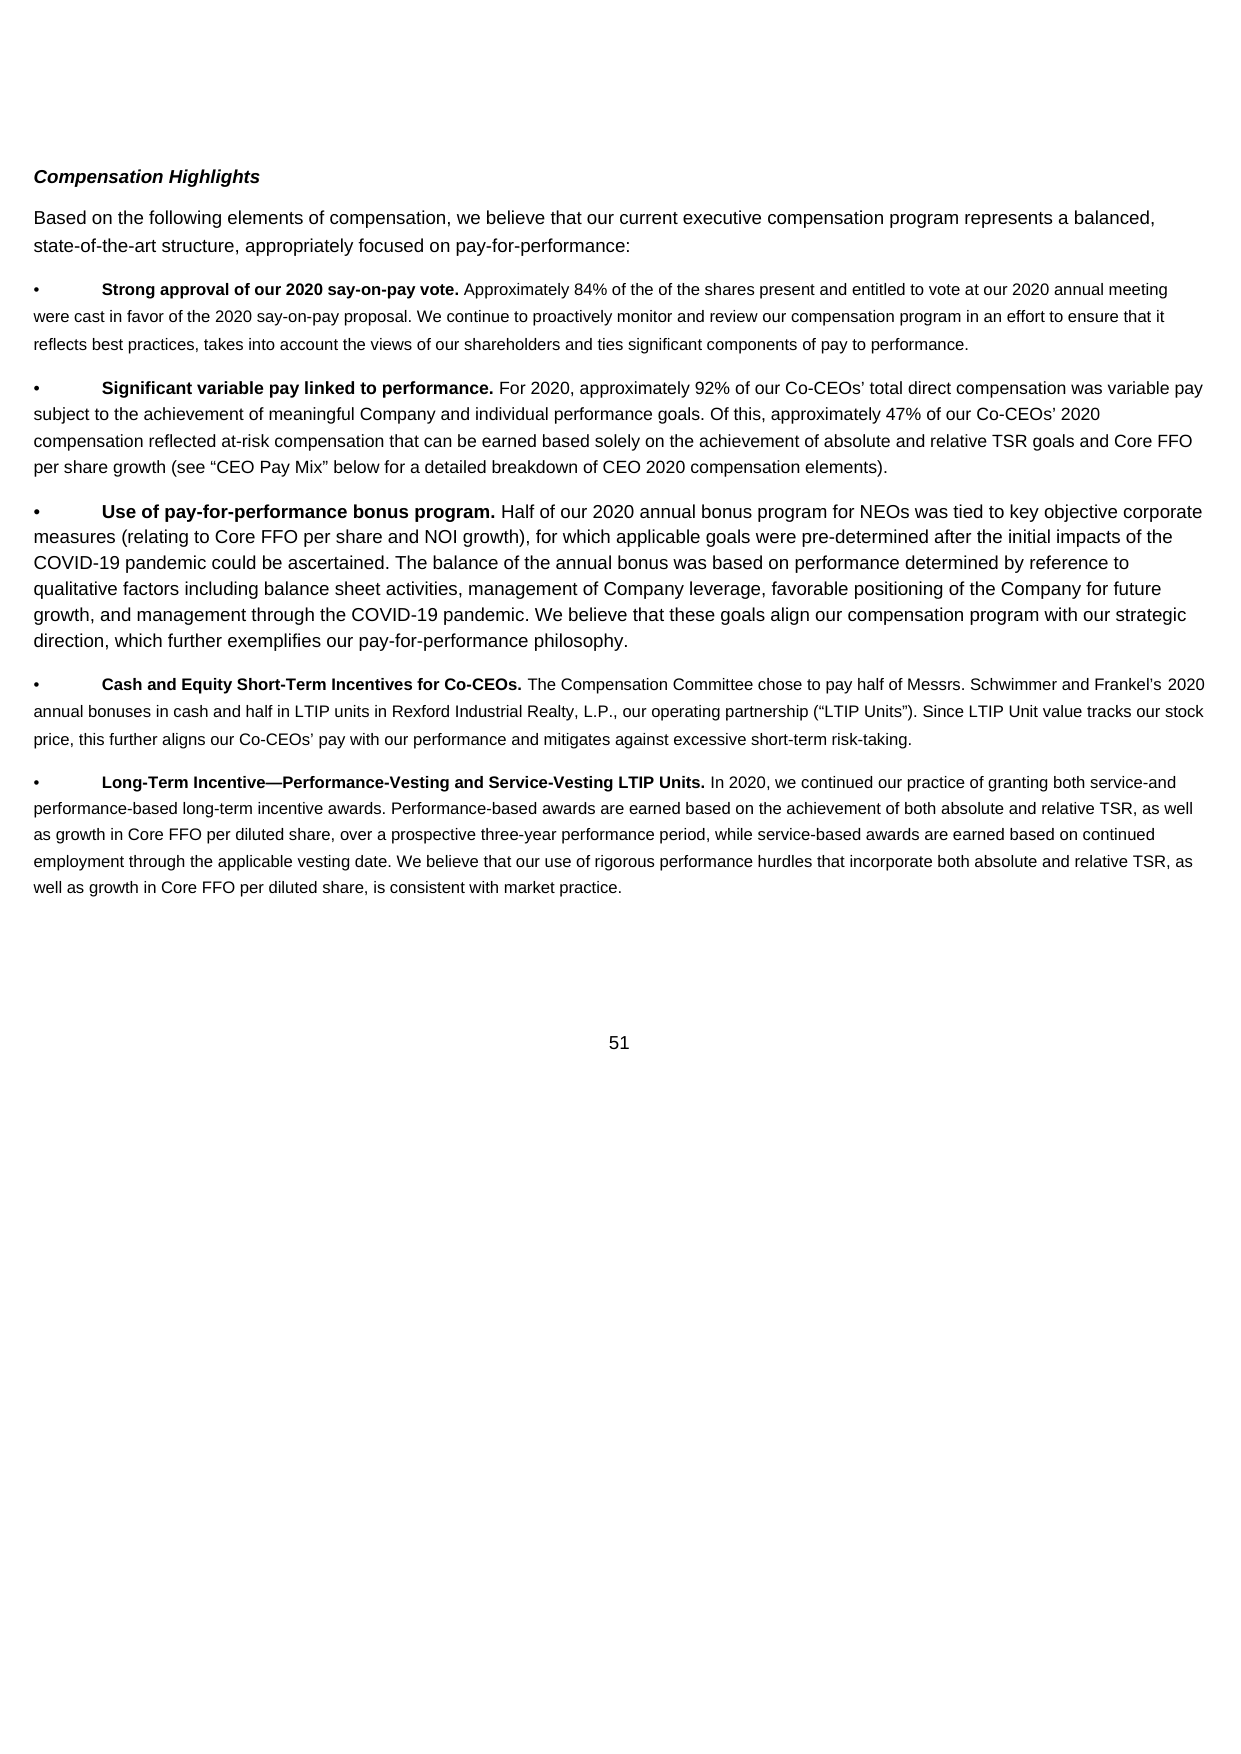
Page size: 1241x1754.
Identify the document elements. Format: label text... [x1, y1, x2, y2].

list Significant variable pay linked to performance. For 2020, approximately 92% of our Co-CEOs’ total direct compensation was variable pay subject to the achievement of meaningful Company and individual performance goals. Of this, approximately 47% of our Co-CEOs’ 2020 compensation reflected at-risk compensation that can be earned based solely on the achievement of absolute and relative TSR goals and Core FFO per share growth (see “CEO Pay Mix” below for a detailed breakdown of CEO 2020 compensation elements). [33, 377, 1205, 477]
list Cash and Equity Short-Term Incentives for Co-CEOs. The Compensation Committee chose to pay half of Messrs. Schwimmer and Frankel’s 2020 annual bonuses in cash and half in LTIP units in Rexford Industrial Realty, L.P., our operating partnership (“LTIP Units”). Since LTIP Unit value tracks our stock price, this further aligns our Co-CEOs’ pay with our performance and mitigates against excessive short-term risk-taking. [33, 674, 1205, 749]
text Based on the following elements of compensation, we believe that our current executive compensation program represents a balanced, state-of-the-art structure, appropriately focused on pay-for-performance: [33, 207, 1159, 256]
list Strong approval of our 2020 say-on-pay vote. Approximately 84% of the of the shares present and entitled to vote at our 2020 annual meeting were cast in favor of the 2020 say-on-pay proposal. We continue to proactively monitor and review our compensation program in an effort to ensure that it reflects best practices, takes into account the views of our shareholders and ties significant components of pay to performance. [33, 279, 1205, 354]
text 51 [33, 1032, 1205, 1053]
list Long-Term Incentive—Performance-Vesting and Service-Vesting LTIP Units. In 2020, we continued our practice of granting both service-and performance-based long-term incentive awards. Performance-based awards are earned based on the achievement of both absolute and relative TSR, as well as growth in Core FFO per diluted share, over a prospective three-year performance period, while service-based awards are earned based on continued employment through the applicable vesting date. We believe that our use of rigorous performance hurdles that incorporate both absolute and relative TSR, as well as growth in Core FFO per diluted share, is consistent with market practice. [33, 772, 1205, 897]
list Use of pay-for-performance bonus program. Half of our 2020 annual bonus program for NEOs was tied to key objective corporate measures (relating to Core FFO per share and NOI growth), for which applicable goals were pre-determined after the initial impacts of the COVID-19 pandemic could be ascertained. The balance of the annual bonus was based on performance determined by reference to qualitative factors including balance sheet activities, management of Company leverage, favorable positioning of the Company for future growth, and management through the COVID-19 pandemic. We believe that these goals align our compensation program with our strategic direction, which further exemplifies our pay-for-performance philosophy. [33, 501, 1205, 651]
text Compensation Highlights [33, 166, 1205, 188]
